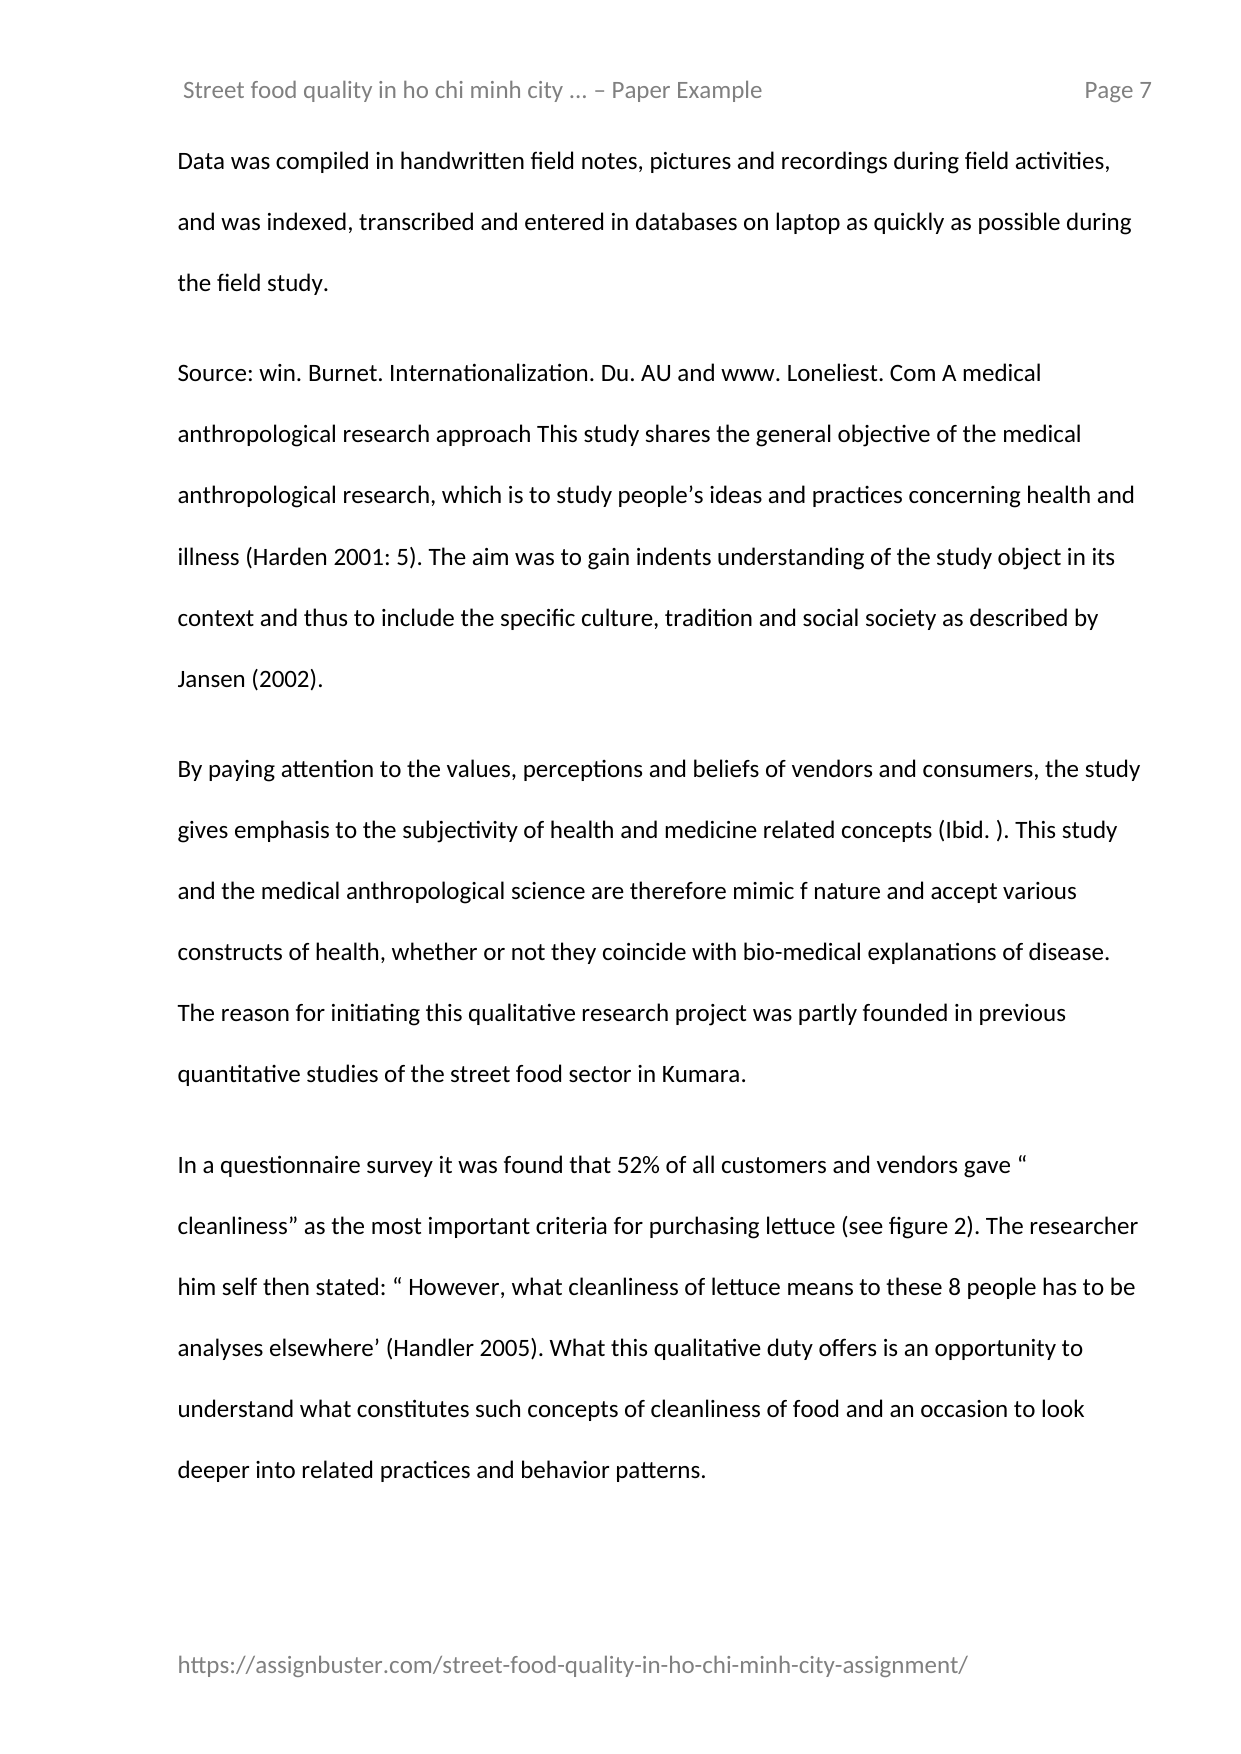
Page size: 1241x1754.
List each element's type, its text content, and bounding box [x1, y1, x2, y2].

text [177, 145, 1152, 298]
text In a questionnaire survey it was found that 52% of all customers and vendors gave “ cleanliness” as the most important criteria for purchasing lettuce (see figure 2). The researcher him self then stated: “ However, what cleanliness of lettuce means to these 8 people has to be analyses elsewhere’ (Handler 2005). What this qualitative duty offers is an opportunity to understand what constitutes such concepts of cleanliness of food and an occasion to look deeper into related practices and behavior patterns. [177, 1149, 1152, 1485]
text Source: win. Burnet. Internationalization. Du. AU and www. Loneliest. Com A medical anthropological research approach This study shares the general objective of the medical anthropological research, which is to study people’s ideas and practices concerning health and illness (Harden 2001: 5). The aim was to gain indents understanding of the study object in its context and thus to include the specific culture, tradition and social society as described by Jansen (2002). [177, 358, 1152, 693]
text By paying attention to the values, perceptions and beliefs of vendors and consumers, the study gives emphasis to the subjectivity of health and medicine related concepts (Ibid. ). This study and the medical anthropological science are therefore mimic f nature and accept various constructs of health, whether or not they coincide with bio-medical explanations of disease. The reason for initiating this qualitative research project was partly founded in previous quantitative studies of the street food sector in Kumara. [177, 753, 1152, 1089]
